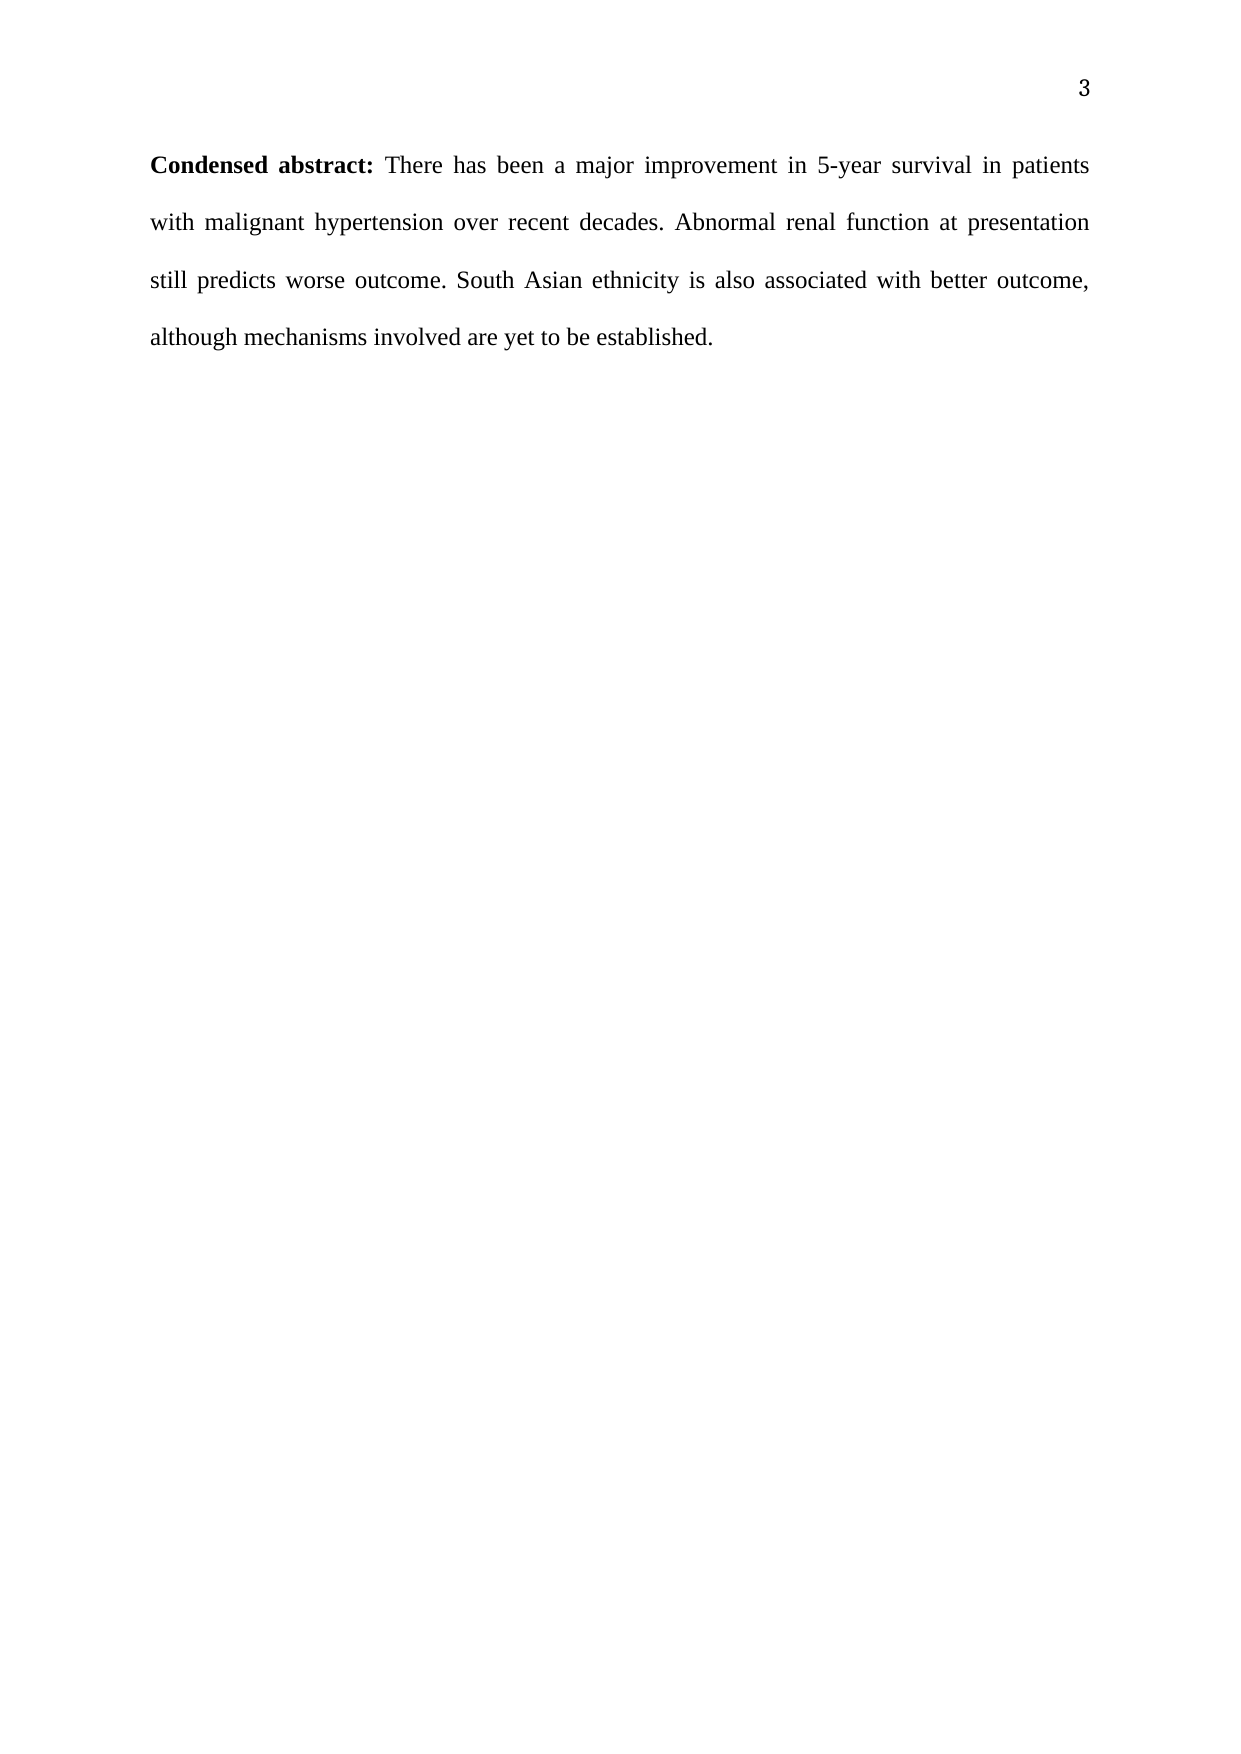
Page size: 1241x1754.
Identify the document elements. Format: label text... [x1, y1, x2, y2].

text Condensed abstract: There has been a major improvement in 5-year survival in patients with malignant hypertension over recent decades. Abnormal renal function at presentation still predicts worse outcome. South Asian ethnicity is also associated with better outcome, although mechanisms involved are yet to be established. [150, 150, 1090, 351]
